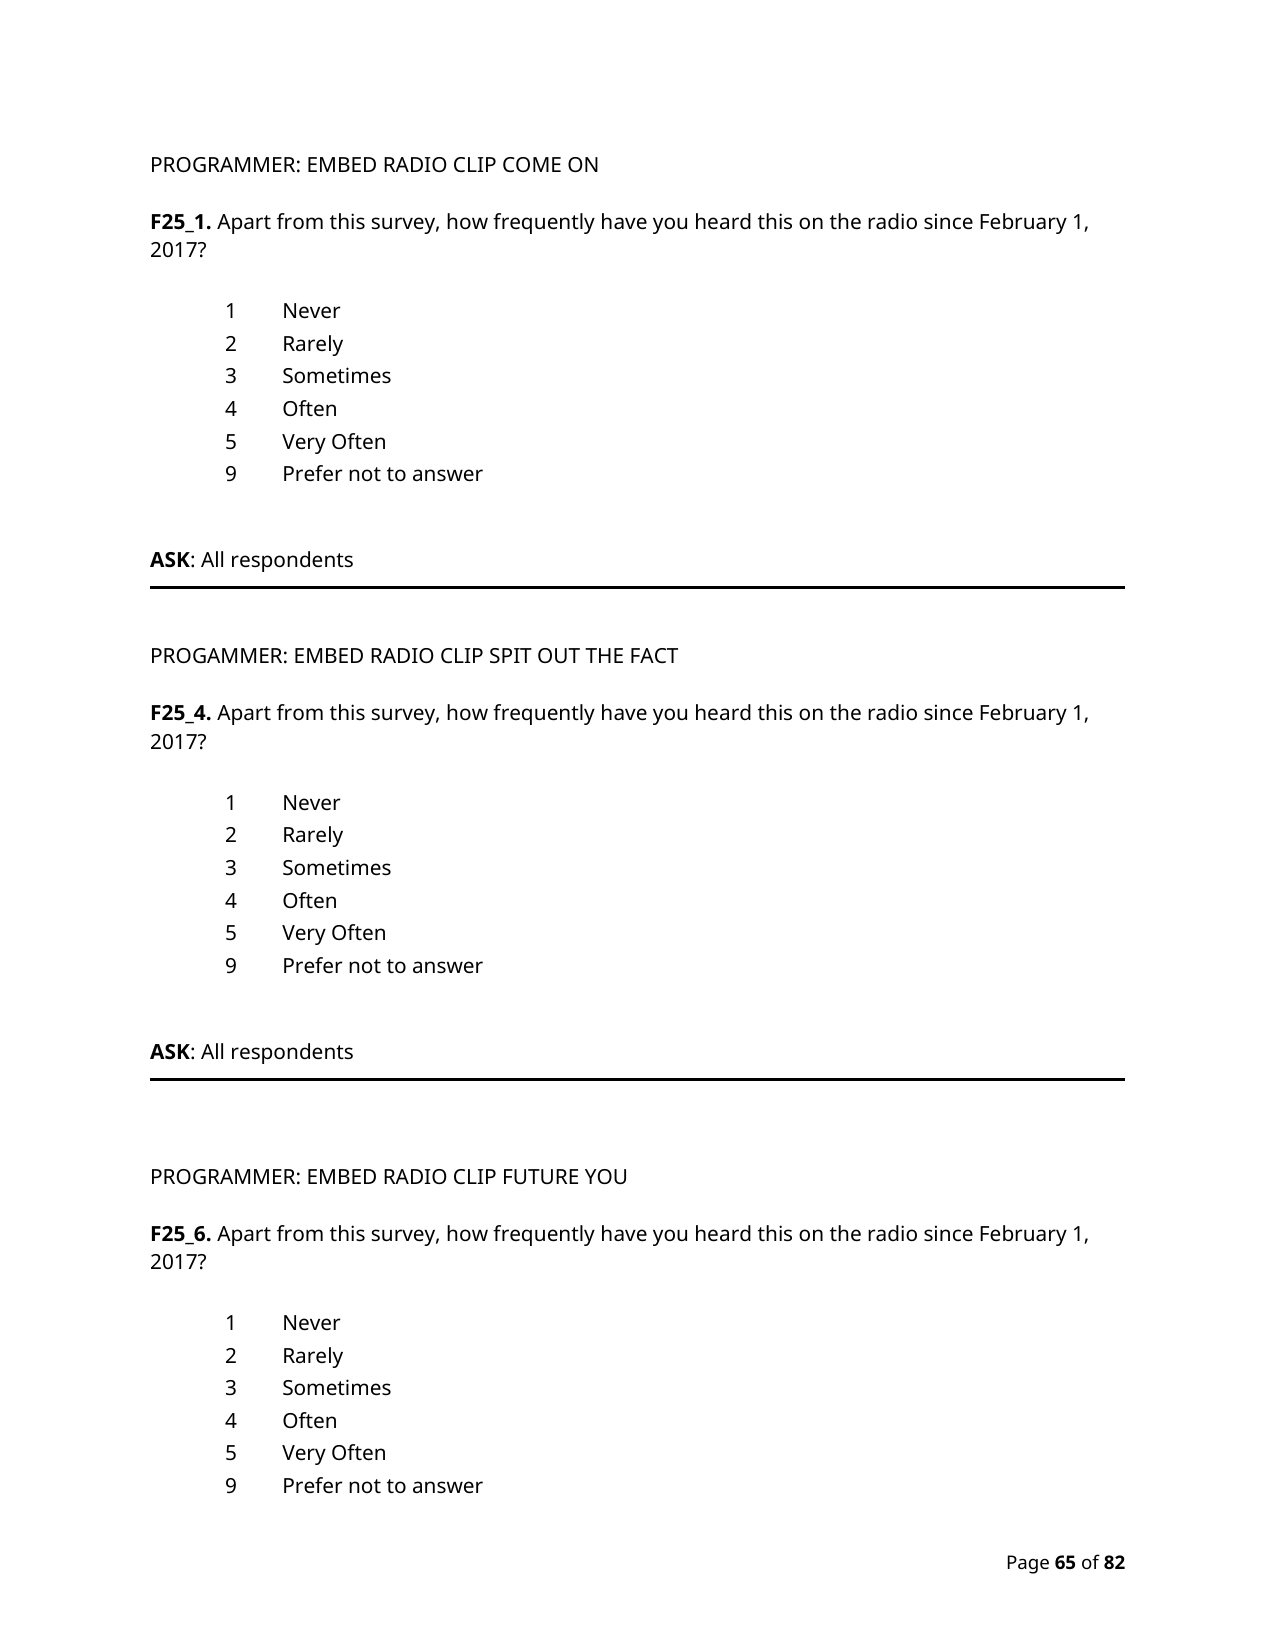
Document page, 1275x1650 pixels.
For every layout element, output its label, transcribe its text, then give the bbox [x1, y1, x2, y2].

text 4 Often [225, 394, 1125, 423]
text 4 Often [225, 886, 1125, 914]
text 5 Very Often [225, 918, 1125, 947]
text 9 Prefer not to answer [225, 459, 1125, 488]
text PROGRAMMER: EMBED RADIO CLIP COME ON [150, 150, 1125, 178]
text 5 Very Often [225, 1438, 1125, 1467]
text 9 Prefer not to answer [225, 1471, 1125, 1499]
text PROGAMMER: EMBED RADIO CLIP SPIT OUT THE FACT [150, 642, 1125, 670]
text F25_1. Apart from this survey, how frequently have you heard this on the radio since February 1, 2017? [150, 207, 1125, 264]
text 1 Never [225, 788, 1125, 816]
text 3 Sometimes [225, 362, 1125, 390]
text 2 Rarely [225, 821, 1125, 849]
text ASK: All respondents [150, 545, 1125, 586]
text F25_6. Apart from this survey, how frequently have you heard this on the radio since February 1, 2017? [150, 1219, 1125, 1276]
text F25_4. Apart from this survey, how frequently have you heard this on the radio since February 1, 2017? [150, 698, 1125, 755]
text ASK: All respondents [150, 1037, 1125, 1078]
text 1 Never [225, 1308, 1125, 1337]
text 2 Rarely [225, 1341, 1125, 1369]
text 9 Prefer not to answer [225, 951, 1125, 979]
text 2 Rarely [225, 329, 1125, 357]
text PROGRAMMER: EMBED RADIO CLIP FUTURE YOU [150, 1162, 1125, 1190]
text 3 Sometimes [225, 853, 1125, 882]
text 1 Never [225, 296, 1125, 325]
text 4 Often [225, 1406, 1125, 1434]
text 5 Very Often [225, 427, 1125, 455]
text 3 Sometimes [225, 1373, 1125, 1402]
